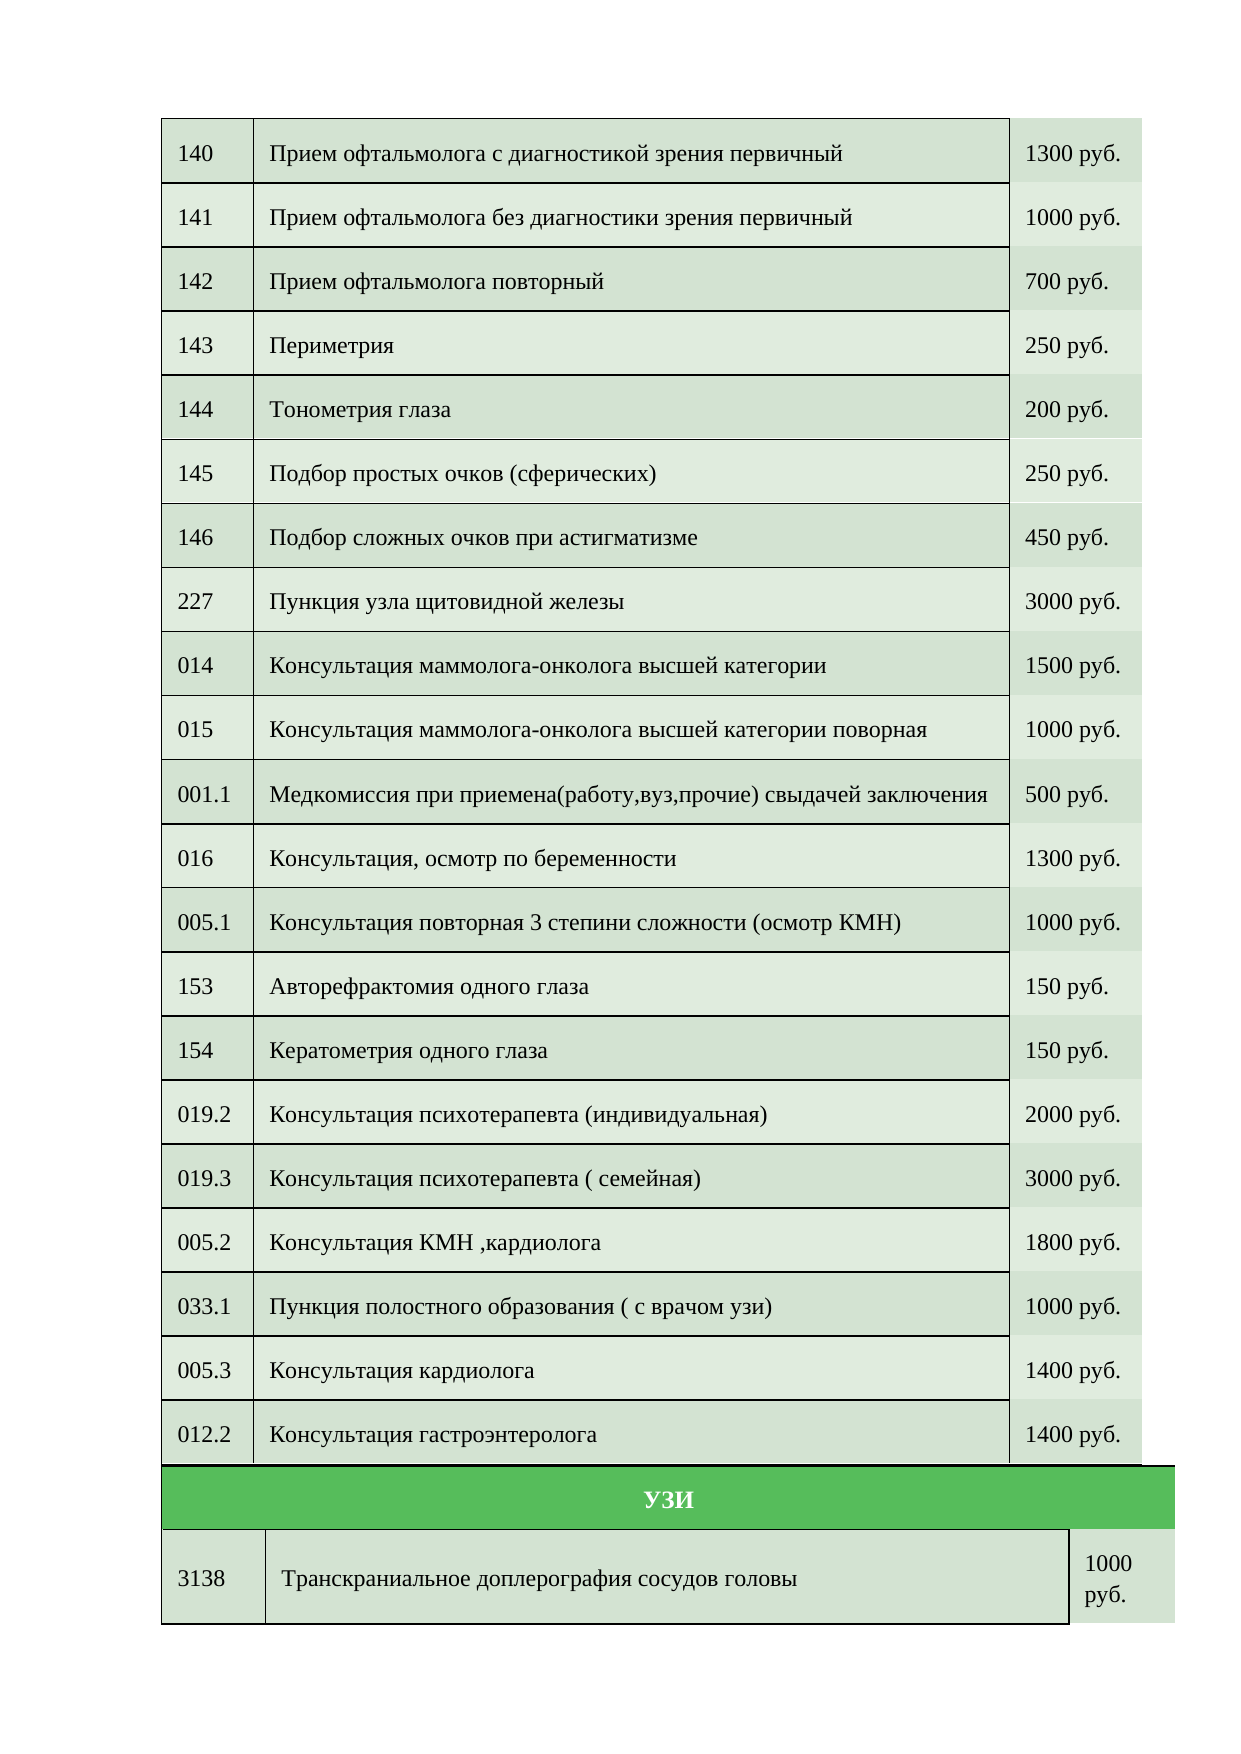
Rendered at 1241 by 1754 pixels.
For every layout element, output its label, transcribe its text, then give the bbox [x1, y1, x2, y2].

table_cell Консультация психотерапевта (индивидуальная) [254, 1081, 1009, 1143]
table_cell 153 [162, 953, 253, 1015]
table_cell Консультация гастроэнтеролога [254, 1401, 1009, 1463]
table_cell 144 [162, 376, 253, 438]
table_cell Подбор сложных очков при астигматизме [254, 504, 1009, 567]
table_cell 1500 руб. [1010, 631, 1142, 695]
table_cell Пункция полостного образования ( с врачом узи) [254, 1273, 1009, 1335]
table_cell 141 [162, 184, 253, 246]
table_cell 1800 руб. [1010, 1207, 1142, 1271]
table_cell 012.2 [162, 1401, 253, 1463]
table_cell Консультация КМН ,кардиолога [254, 1209, 1009, 1271]
table_cell Прием офтальмолога с диагностикой зрения первичный [254, 119, 1009, 182]
table_cell 1000 руб. [1010, 182, 1142, 246]
table_cell Тонометрия глаза [254, 376, 1009, 438]
table_cell 1000 руб. [1010, 695, 1142, 759]
table_cell Консультация маммолога-онколога высшей категории поворная [254, 696, 1009, 759]
table_cell Периметрия [254, 312, 1009, 374]
table_cell Медкомиссия при приемена(работу,вуз,прочие) свыдачей заключения [254, 760, 1009, 823]
table_cell 146 [162, 504, 253, 567]
table_cell 500 руб. [1010, 759, 1142, 823]
table_cell 450 руб. [1010, 503, 1142, 567]
table_cell Консультация повторная 3 степини сложности (осмотр КМН) [254, 888, 1009, 951]
table_cell 019.3 [162, 1145, 253, 1207]
table_cell 3000 руб. [1010, 567, 1142, 631]
table_cell 150 руб. [1010, 951, 1142, 1015]
table_cell 1000 руб. [1010, 887, 1142, 951]
table_cell 3138 [162, 1530, 265, 1623]
table_cell 1300 руб. [1010, 823, 1142, 887]
table_cell 001.1 [162, 760, 253, 823]
table_cell 200 руб. [1010, 374, 1142, 438]
table_cell 033.1 [162, 1273, 253, 1335]
table_cell 015 [162, 696, 253, 759]
table_cell 1000 руб. [1070, 1529, 1175, 1623]
table_cell Консультация психотерапевта ( семейная) [254, 1145, 1009, 1207]
table_cell 154 [162, 1017, 253, 1079]
table_cell 143 [162, 312, 253, 374]
table_cell 227 [162, 568, 253, 631]
table_cell Кератометрия одного глаза [254, 1017, 1009, 1079]
table_cell Консультация кардиолога [254, 1337, 1009, 1399]
table_cell 250 руб. [1010, 439, 1142, 502]
table_cell 1300 руб. [1010, 118, 1142, 182]
table_header УЗИ [162, 1467, 1175, 1529]
table_cell 005.1 [162, 888, 253, 951]
table_cell 016 [162, 825, 253, 887]
table_cell Авторефрактомия одного глаза [254, 953, 1009, 1015]
table_cell 1400 руб. [1010, 1399, 1142, 1463]
table_cell Прием офтальмолога без диагностики зрения первичный [254, 184, 1009, 246]
table_cell Пункция узла щитовидной железы [254, 568, 1009, 631]
table_cell Транскраниальное доплерография сосудов головы [266, 1530, 1068, 1623]
table_cell Консультация маммолога-онколога высшей категории [254, 632, 1009, 695]
table_cell 014 [162, 632, 253, 695]
table_cell 3000 руб. [1010, 1143, 1142, 1207]
table_cell 1000 руб. [1010, 1271, 1142, 1335]
table_cell 2000 руб. [1010, 1079, 1142, 1143]
table_cell 140 [162, 119, 253, 182]
table_cell 142 [162, 248, 253, 310]
table_cell 145 [162, 440, 253, 502]
table_cell 005.3 [162, 1337, 253, 1399]
table_cell 150 руб. [1010, 1015, 1142, 1079]
table_cell Консультация, осмотр по беременности [254, 825, 1009, 887]
table_cell Подбор простых очков (сферических) [254, 440, 1009, 502]
table_cell 005.2 [162, 1209, 253, 1271]
table_cell 019.2 [162, 1081, 253, 1143]
table_cell 700 руб. [1010, 246, 1142, 310]
table_cell Прием офтальмолога повторный [254, 248, 1009, 310]
table_cell 1400 руб. [1010, 1335, 1142, 1399]
table_cell 250 руб. [1010, 310, 1142, 374]
